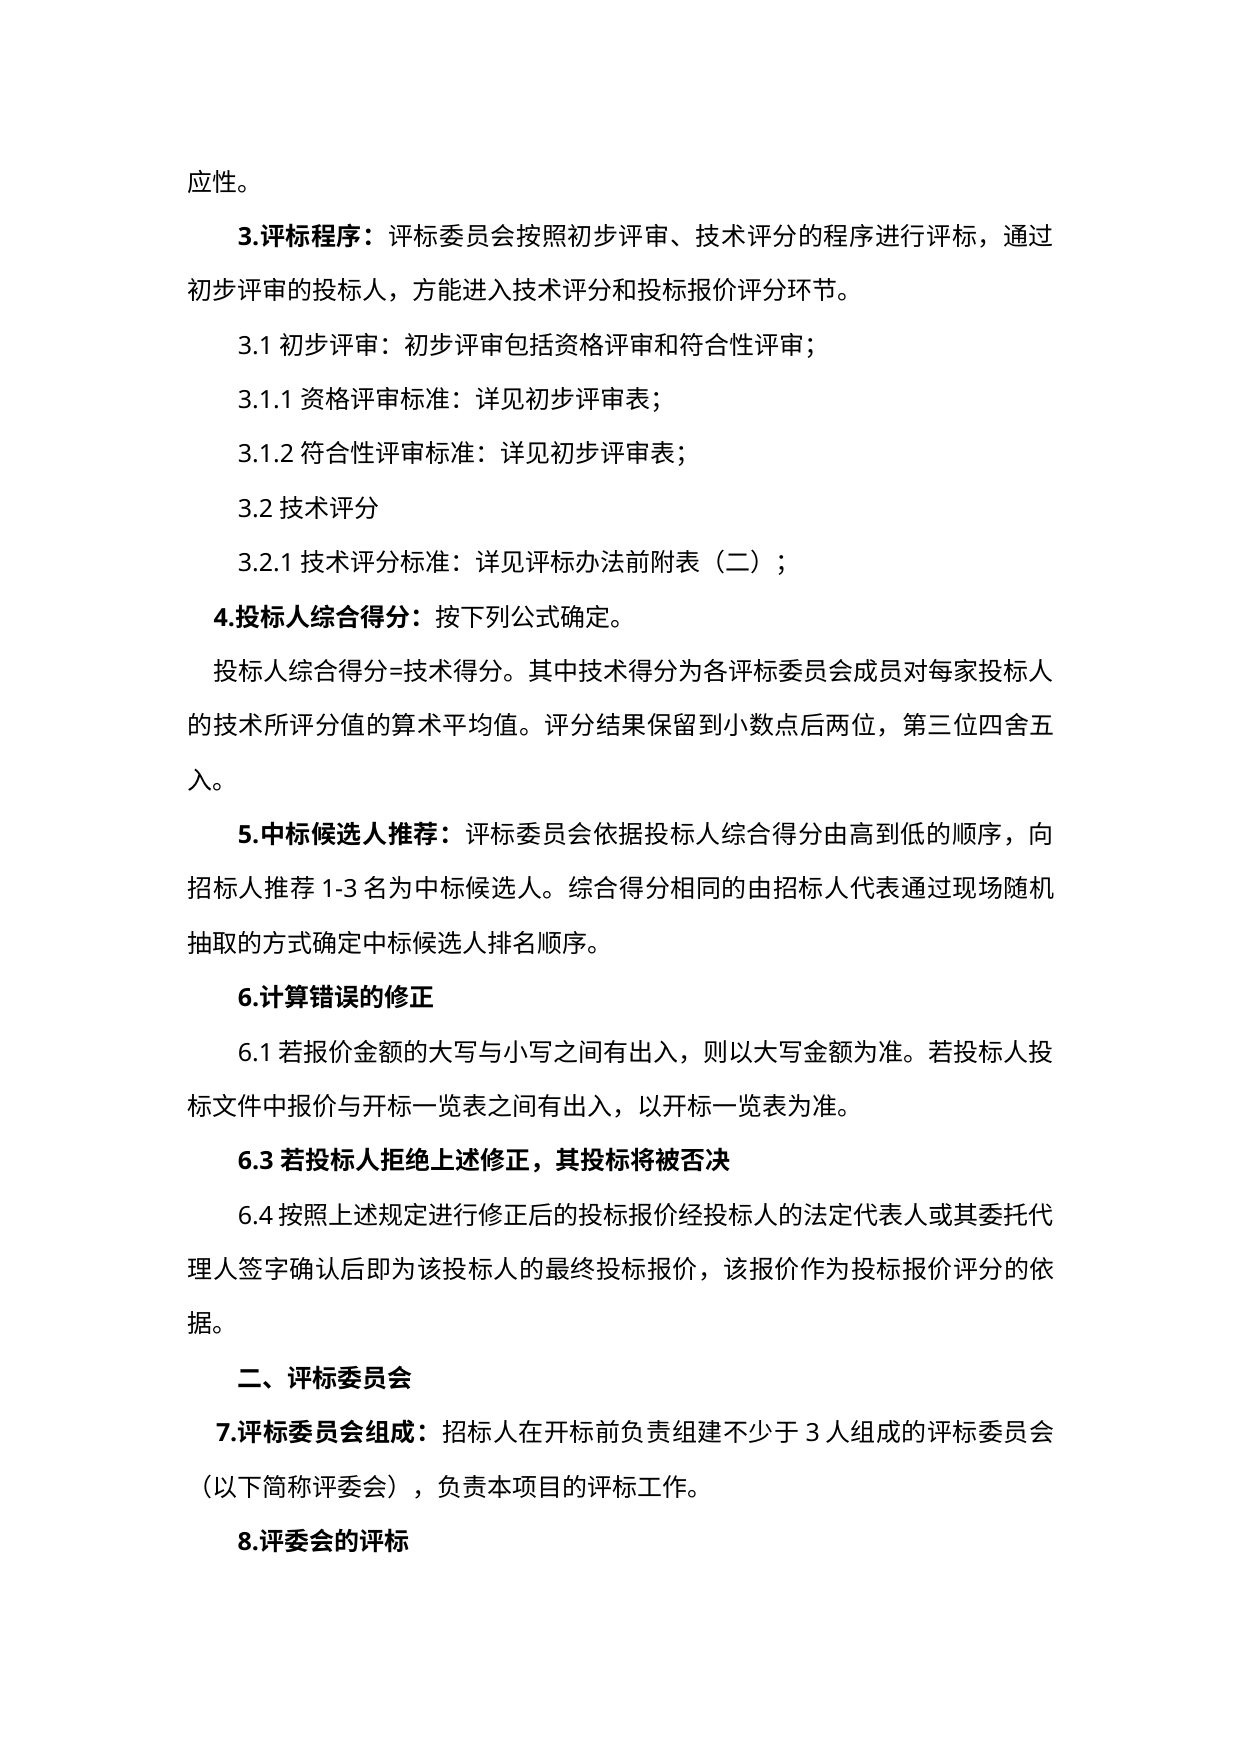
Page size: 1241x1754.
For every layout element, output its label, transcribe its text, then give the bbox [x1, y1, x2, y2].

text 3.2.1 技术评分标准：详见评标办法前附表（二）； [187, 543, 1055, 579]
list 评标委员会 [187, 1358, 1055, 1394]
text 3.1 初步评审：初步评审包括资格评审和符合性评审； [187, 325, 1055, 361]
text 6.3 若投标人拒绝上述修正，其投标将被否决 [187, 1141, 1055, 1177]
text 3.2 技术评分 [187, 488, 1055, 524]
text 3.1.1 资格评审标准：详见初步评审表； [187, 379, 1055, 416]
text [187, 162, 1055, 198]
text 4.投标人综合得分：按下列公式确定。 [187, 597, 1055, 633]
text 3.评标程序：评标委员会按照初步评审、技术评分的程序进行评标，通过初步评审的投标人，方能进入技术评分和投标报价评分环节。 [187, 216, 1055, 307]
text 6.4按照上述规定进行修正后的投标报价经投标人的法定代表人或其委托代理人签字确认后即为该投标人的最终投标报价，该报价作为投标报价评分的依据。 [187, 1195, 1055, 1340]
text 投标人综合得分=技术得分。其中技术得分为各评标委员会成员对每家投标人的技术所评分值的算术平均值。评分结果保留到小数点后两位，第三位四舍五入。 [187, 651, 1055, 796]
text 5.中标候选人推荐：评标委员会依据投标人综合得分由高到低的顺序，向招标人推荐1-3名为中标候选人。综合得分相同的由招标人代表通过现场随机抽取的方式确定中标候选人排名顺序。 [187, 814, 1055, 959]
text 3.1.2 符合性评审标准：详见初步评审表； [187, 434, 1055, 470]
text 6.1若报价金额的大写与小写之间有出入，则以大写金额为准。若投标人投标文件中报价与开标一览表之间有出入，以开标一览表为准。 [187, 1032, 1055, 1123]
text 7.评标委员会组成：招标人在开标前负责组建不少于3人组成的评标委员会（以下简称评委会），负责本项目的评标工作。 [187, 1413, 1055, 1503]
text 8.评委会的评标 [187, 1521, 1055, 1558]
text 6.计算错误的修正 [187, 978, 1055, 1014]
